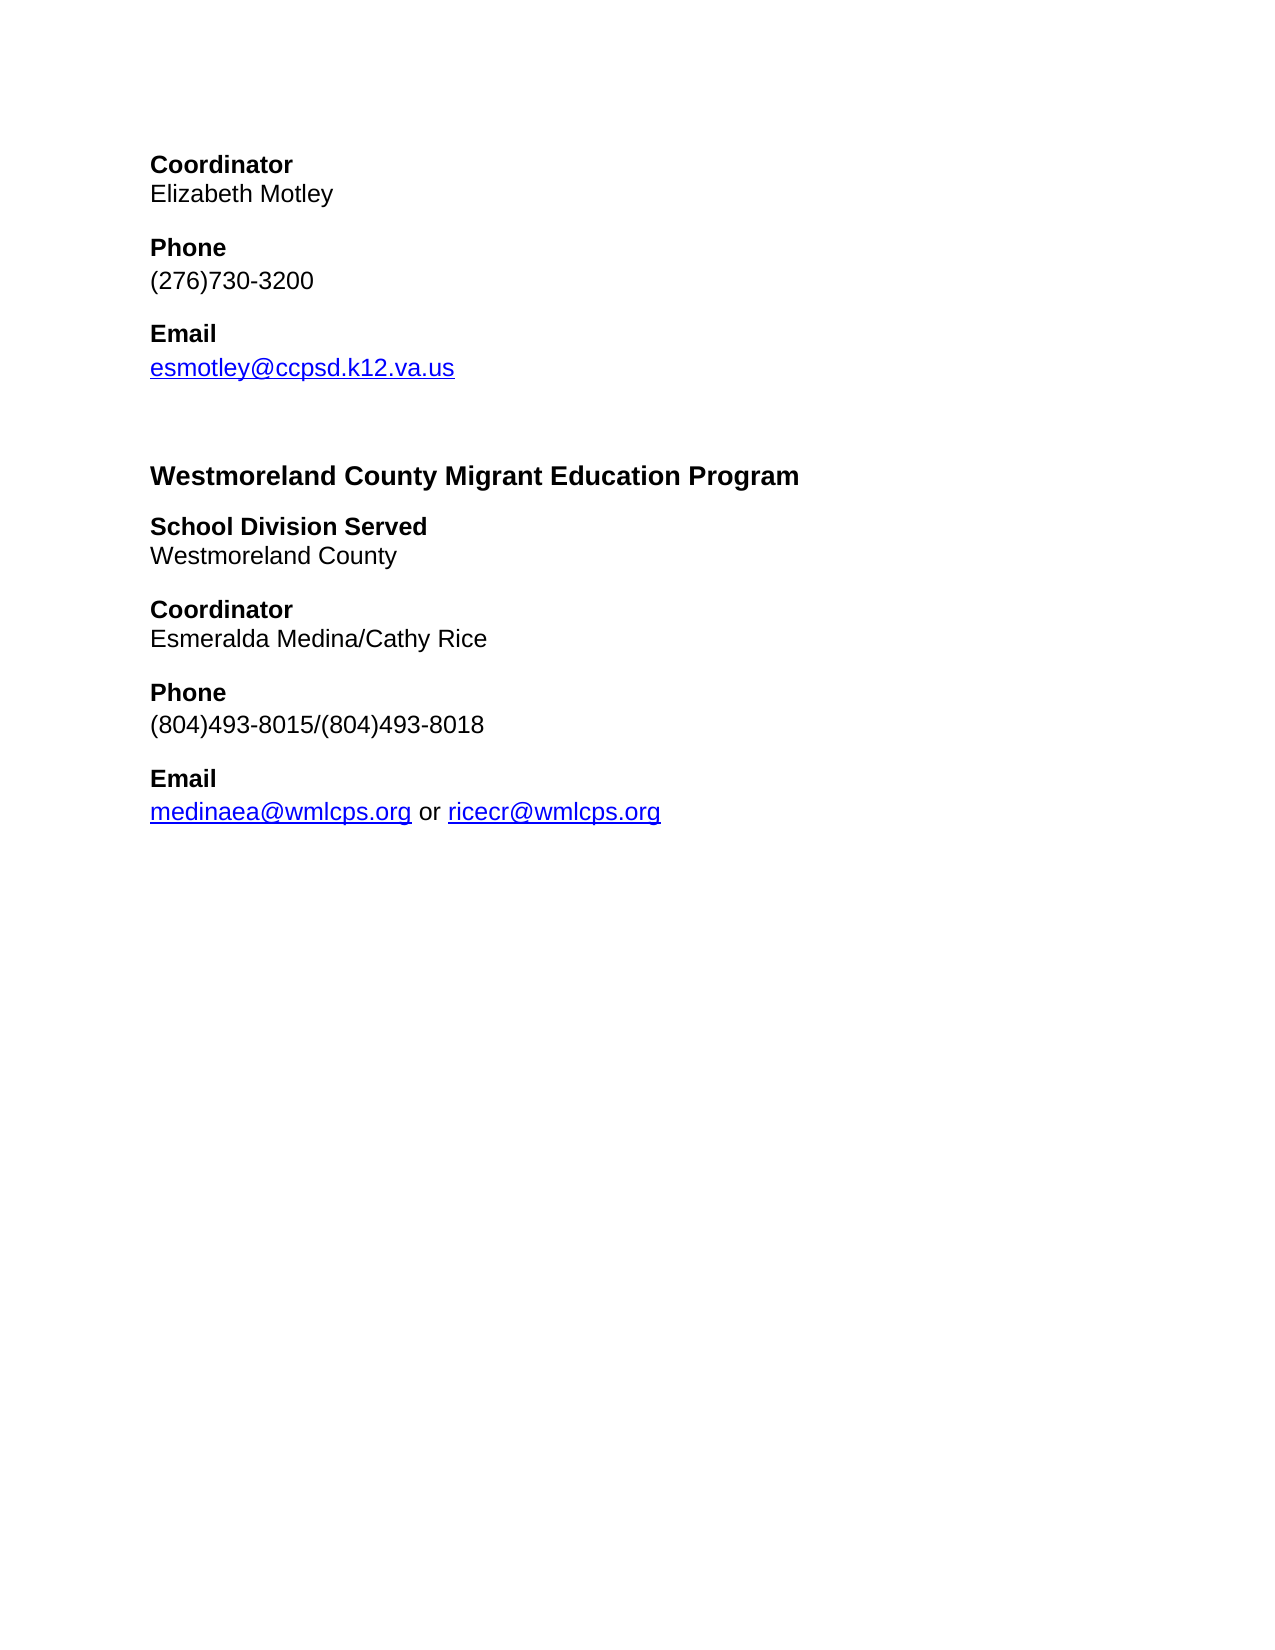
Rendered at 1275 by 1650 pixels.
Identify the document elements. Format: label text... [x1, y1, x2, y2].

subtitle Coordinator [150, 595, 1125, 624]
text Westmoreland County [150, 541, 1125, 570]
subtitle Coordinator [150, 150, 1125, 179]
subtitle Phone [150, 677, 1125, 706]
subtitle Westmoreland County Migrant Education Program [150, 460, 1125, 491]
text Elizabeth Motley [150, 179, 1125, 207]
subtitle Phone [150, 233, 1125, 261]
text (276)730-3200 [150, 266, 1125, 294]
text medinaea@wmlcps.org or ricecr@wmlcps.org [150, 797, 1125, 826]
text (804)493-8015/(804)493-8018 [150, 711, 1125, 739]
subtitle Email [150, 319, 1125, 348]
subtitle School Division Served [150, 512, 1125, 541]
text Esmeralda Medina/Cathy Rice [150, 624, 1125, 652]
text esmotley@ccpsd.k12.va.us [150, 352, 1125, 381]
subtitle Email [150, 764, 1125, 793]
